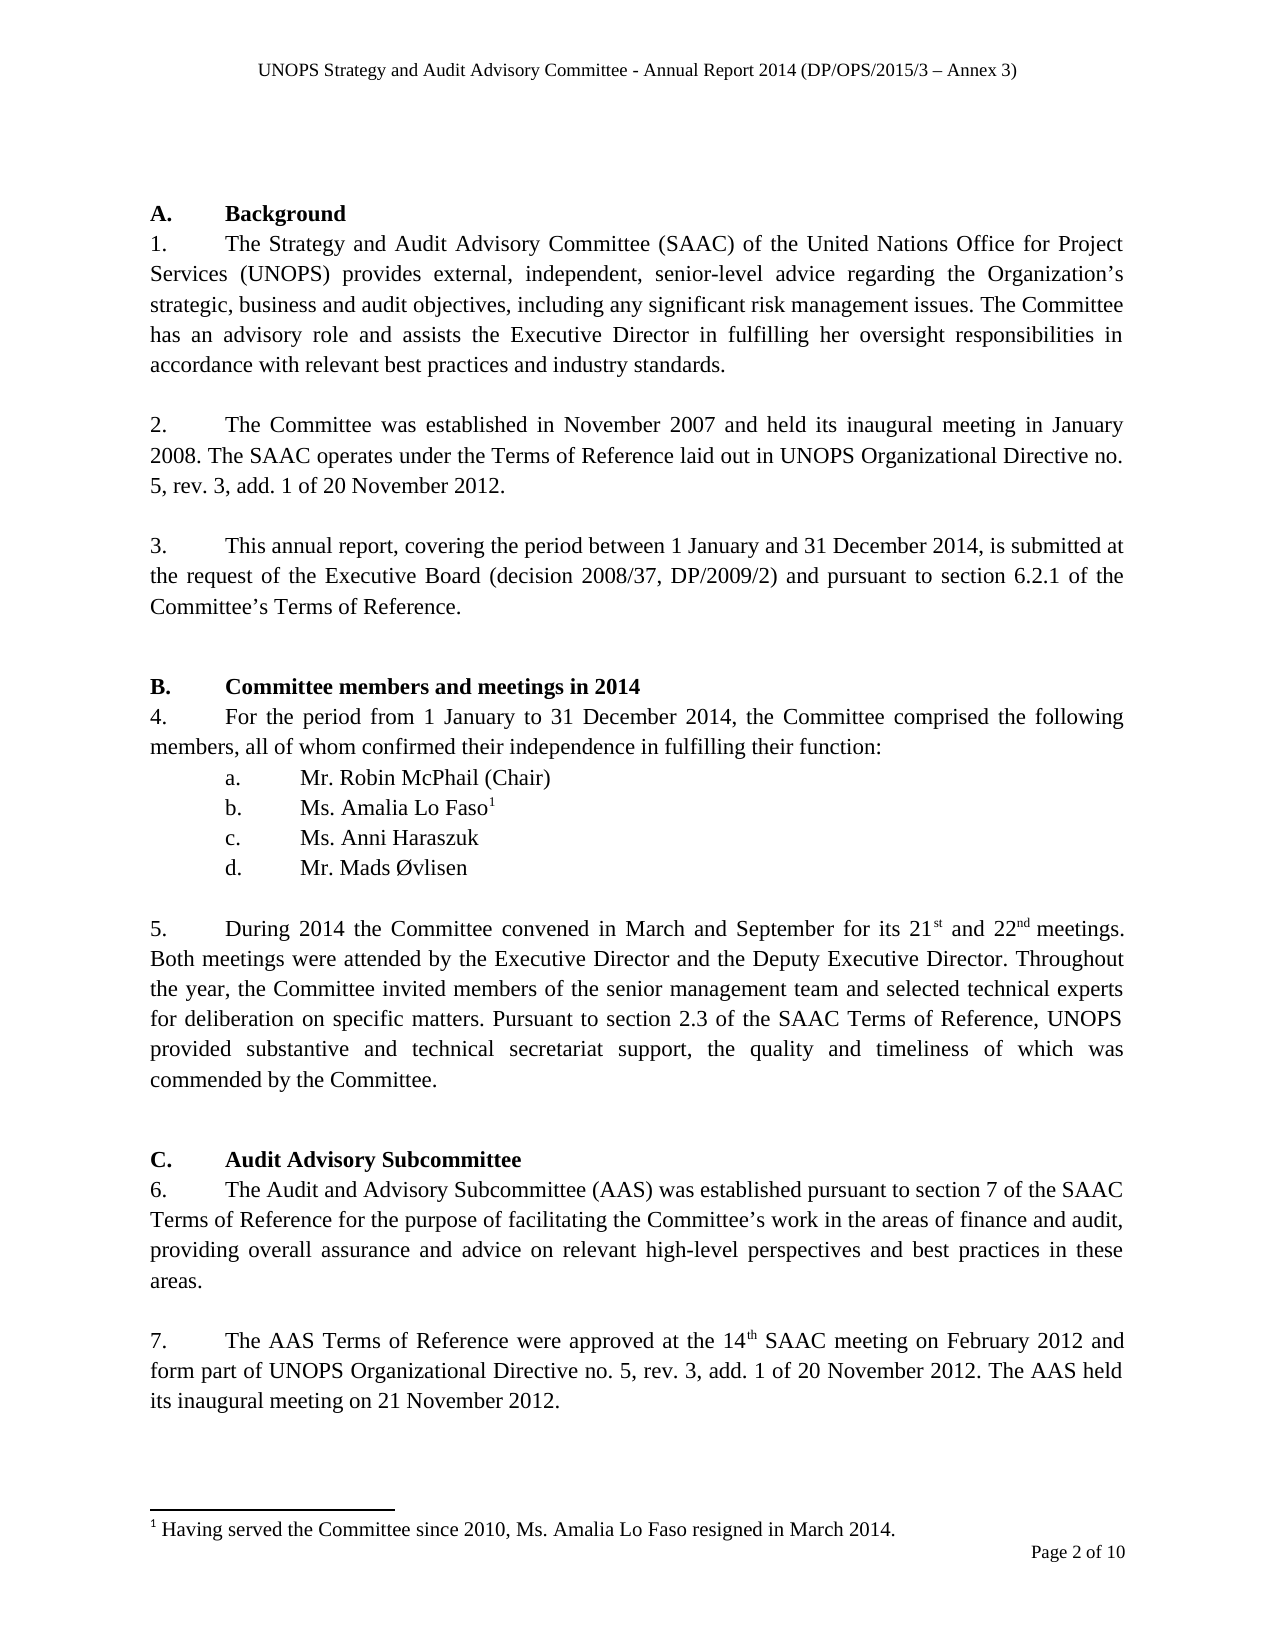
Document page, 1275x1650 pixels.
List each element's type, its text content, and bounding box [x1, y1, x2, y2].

list Mr. Robin McPhail (Chair) [225, 763, 1125, 790]
subtitle Audit Advisory Subcommittee [150, 1146, 1125, 1172]
list Ms. Amalia Lo Faso [225, 794, 1125, 820]
subtitle Background [150, 200, 1125, 226]
list For the period from 1 January to 31 December 2014, the Committee comprised the following members, all of whom confirmed their independence in fulfilling their function: [150, 703, 1125, 760]
list The Audit and Advisory Subcommittee (AAS) was established pursuant to section 7 of the SAAC Terms of Reference for the purpose of facilitating the Committee’s work in the areas of finance and audit, providing overall assurance and advice on relevant high-level perspectives and best practices in these areas. [150, 1176, 1125, 1293]
list During 2014 the Committee convened in March and September for its 21st and 22nd meetings. Both meetings were attended by the Executive Director and the Deputy Executive Director. Throughout the year, the Committee invited members of the senior management team and selected technical experts for deliberation on specific matters. Pursuant to section 2.3 of the SAAC Terms of Reference, UNOPS provided substantive and technical secretariat support, the quality and timeliness of which was commended by the Committee. [150, 914, 1125, 1092]
list Mr. Mads Øvlisen [225, 854, 1125, 881]
list This annual report, covering the period between 1 January and 31 December 2014, is submitted at the request of the Executive Board (decision 2008/37, DP/2009/2) and pursuant to section 6.2.1 of the Committee’s Terms of Reference. [150, 532, 1125, 619]
list Ms. Anni Haraszuk [225, 824, 1125, 850]
list The AAS Terms of Reference were approved at the 14th SAAC meeting on February 2012 and form part of UNOPS Organizational Directive no. 5, rev. 3, add. 1 of 20 November 2012. The AAS held its inaugural meeting on 21 November 2012. [150, 1327, 1125, 1414]
subtitle Committee members and meetings in 2014 [150, 673, 1125, 699]
list The Committee was established in November 2007 and held its inaugural meeting in January 2008. The SAAC operates under the Terms of Reference laid out in UNOPS Organizational Directive no. 5, rev. 3, add. 1 of 20 November 2012. [150, 411, 1125, 498]
list The Strategy and Audit Advisory Committee (SAAC) of the United Nations Office for Project Services (UNOPS) provides external, independent, senior-level advice regarding the Organization’s strategic, business and audit objectives, including any significant risk management issues. The Committee has an advisory role and assists the Executive Director in fulfilling her oversight responsibilities in accordance with relevant best practices and industry standards. [150, 230, 1125, 377]
